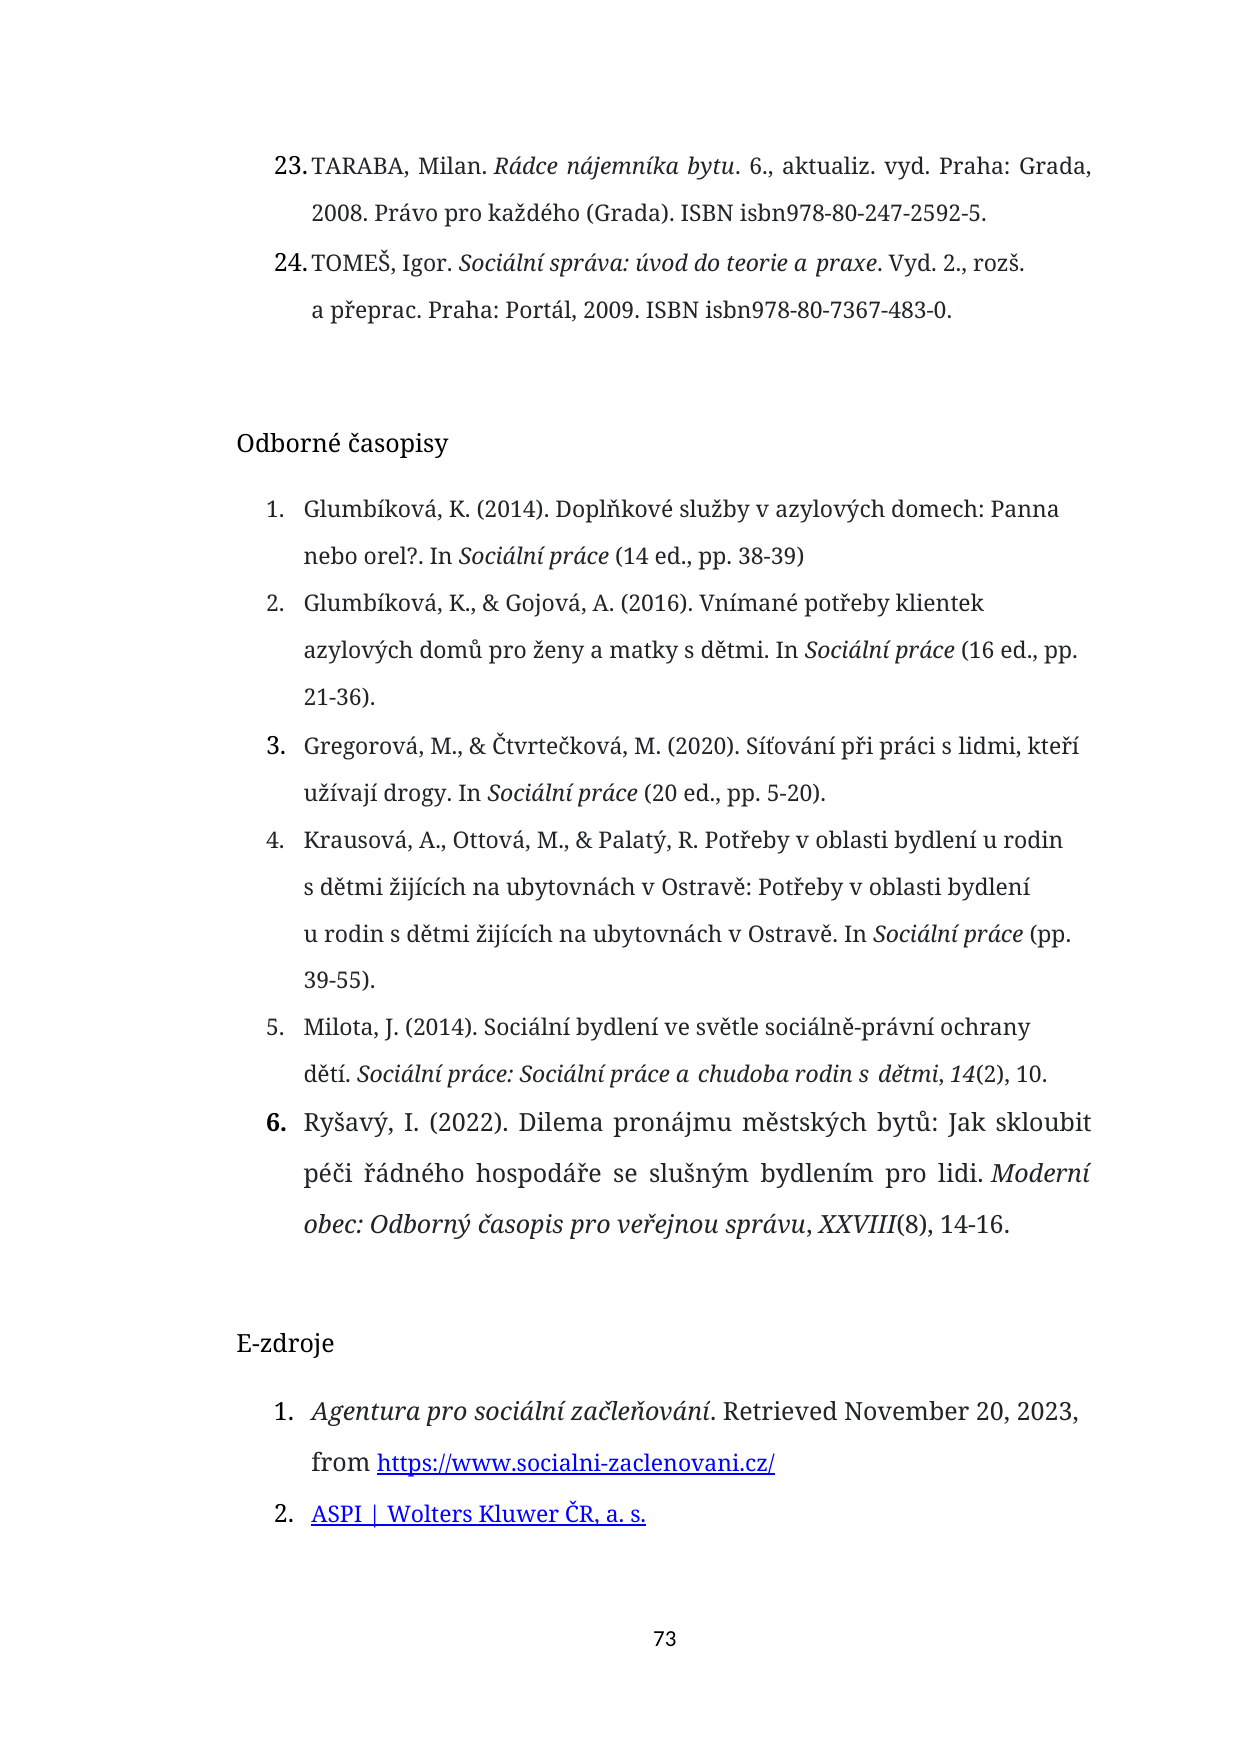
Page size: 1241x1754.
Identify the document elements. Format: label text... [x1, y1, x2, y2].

list TOMEŠ, Igor. Sociální správa: úvod do teorie a praxe. Vyd. 2., rozš. a přeprac. Praha: Portál, 2009. ISBN isbn978-80-7367-483-0. [274, 244, 1092, 325]
list Glumbíková, K., & Gojová, A. (2016). Vnímané potřeby klientek azylových domů pro ženy a matky s dětmi. In Sociální práce (16 ed., pp. 21-36). [266, 587, 1092, 712]
list ASPI | Wolters Kluwer ČR, a. s. [274, 1496, 1092, 1530]
list Glumbíková, K. (2014). Doplňkové služby v azylových domech: Panna nebo orel?. In Sociální práce (14 ed., pp. 38-39) [266, 493, 1092, 571]
list Ryšavý, I. (2022). Dilema pronájmu městských bytů: Jak skloubit péči řádného hospodáře se slušným bydlením pro lidi. Moderní obec: Odborný časopis pro veřejnou správu, XXVIII(8), 14-16. [266, 1105, 1092, 1241]
text Odborné časopisy [236, 425, 1092, 459]
list Gregorová, M., & Čtvrtečková, M. (2020). Síťování při práci s lidmi, kteří užívají drogy. In Sociální práce (20 ed., pp. 5-20). [266, 727, 1092, 808]
list Agentura pro sociální začleňování. Retrieved November 20, 2023, from https://www.socialni-zaclenovani.cz/ [274, 1394, 1092, 1479]
list TARABA, Milan. Rádce nájemníka bytu. 6., aktualiz. vyd. Praha: Grada, 2008. Právo pro každého (Grada). ISBN isbn978-80-247-2592-5. [274, 148, 1092, 229]
list Krausová, A., Ottová, M., & Palatý, R. Potřeby v oblasti bydlení u rodin s dětmi žijících na ubytovnách v Ostravě: Potřeby v oblasti bydlení u rodin s dětmi žijících na ubytovnách v Ostravě. In Sociální práce (pp. 39-55). [266, 824, 1092, 996]
text E-zdroje [236, 1326, 1092, 1360]
list Milota, J. (2014). Sociální bydlení ve světle sociálně-právní ochrany dětí. Sociální práce: Sociální práce a chudoba rodin s dětmi, 14(2), 10. [266, 1011, 1092, 1089]
